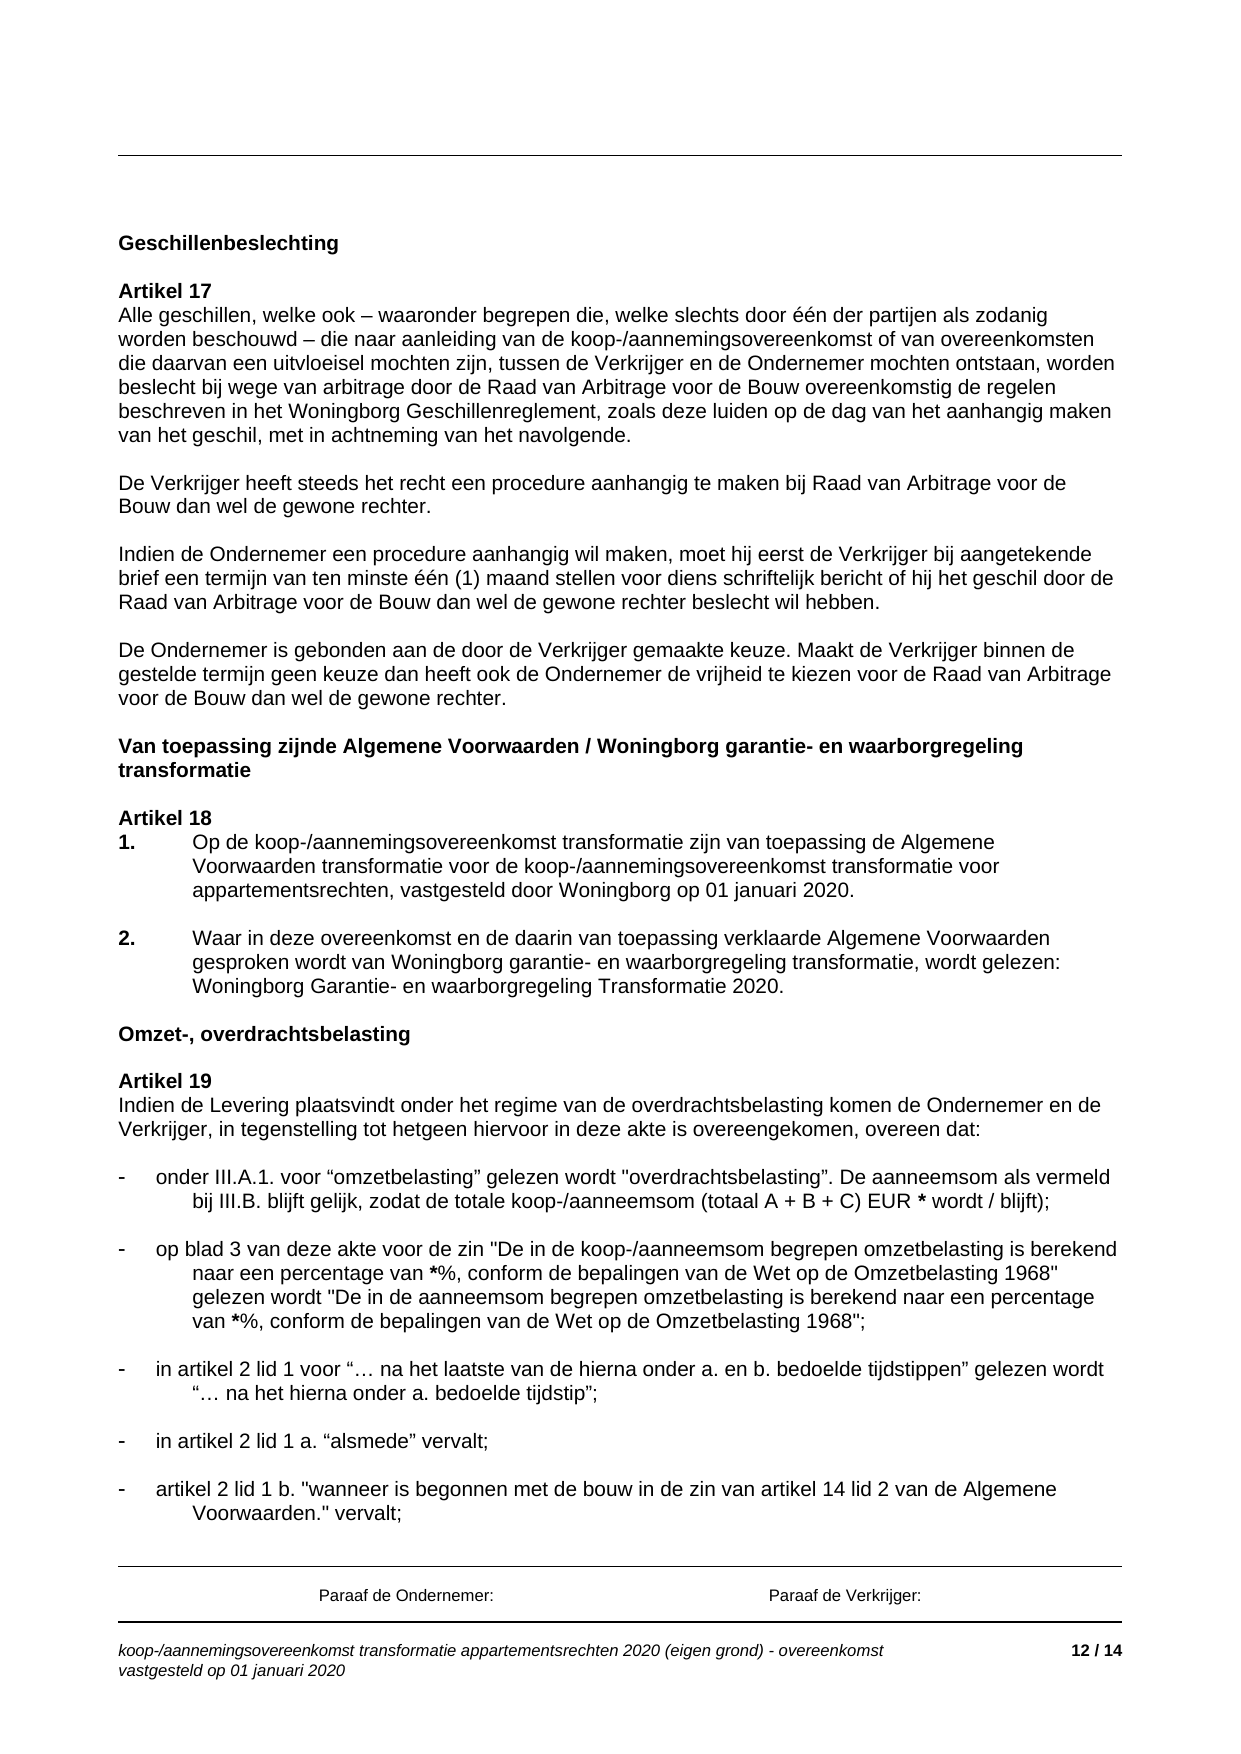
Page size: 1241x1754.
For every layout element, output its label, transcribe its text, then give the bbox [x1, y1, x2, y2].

text Indien de Ondernemer een procedure aanhangig wil maken, moet hij eerst de Verkrijger bij aangetekende brief een termijn van ten minste één (1) maand stellen voor diens schriftelijk bericht of hij het geschil door de Raad van Arbitrage voor de Bouw dan wel de gewone rechter beslecht wil hebben. [118, 542, 1122, 614]
subtitle Artikel 18 [118, 806, 1122, 830]
text 2. Waar in deze overeenkomst en de daarin van toepassing verklaarde Algemene Voorwaarden gesproken wordt van Woningborg garantie- en waarborgregeling transformatie, wordt gelezen: Woningborg Garantie- en waarborgregeling Transformatie 2020. [118, 926, 1122, 997]
text De Verkrijger heeft steeds het recht een procedure aanhangig te maken bij Raad van Arbitrage voor de Bouw dan wel de gewone rechter. [118, 470, 1122, 518]
list artikel 2 lid 1 b. "wanneer is begonnen met de bouw in de zin van artikel 14 lid 2 van de Algemene Voorwaarden." vervalt; [118, 1477, 1122, 1525]
text Alle geschillen, welke ook – waaronder begrepen die, welke slechts door één der partijen als zodanig worden beschouwd – die naar aanleiding van de koop-/aannemingsovereenkomst of van overeenkomsten die daarvan een uitvloeisel mochten zijn, tussen de Verkrijger en de Ondernemer mochten ontstaan, worden beslecht bij wege van arbitrage door de Raad van Arbitrage voor de Bouw overeenkomstig de regelen beschreven in het Woningborg Geschillenreglement, zoals deze luiden op de dag van het aanhangig maken van het geschil, met in achtneming van het navolgende. [118, 303, 1122, 446]
text Omzet-, overdrachtsbelasting [118, 1021, 1122, 1045]
text Indien de Levering plaatsvindt onder het regime van de overdrachtsbelasting komen de Ondernemer en de Verkrijger, in tegenstelling tot hetgeen hiervoor in deze akte is overeengekomen, overeen dat: [118, 1093, 1122, 1141]
list op blad 3 van deze akte voor de zin "De in de koop-/aanneemsom begrepen omzetbelasting is berekend naar een percentage van *%, conform de bepalingen van de Wet op de Omzetbelasting 1968" gelezen wordt "De in de aanneemsom begrepen omzetbelasting is berekend naar een percentage van *%, conform de bepalingen van de Wet op de Omzetbelasting 1968"; [118, 1237, 1122, 1333]
text De Ondernemer is gebonden aan de door de Verkrijger gemaakte keuze. Maakt de Verkrijger binnen de gestelde termijn geen keuze dan heeft ook de Ondernemer de vrijheid te kiezen voor de Raad van Arbitrage voor de Bouw dan wel de gewone rechter. [118, 638, 1122, 710]
text Artikel 19 [118, 1069, 1122, 1093]
text 1. Op de koop-/aannemingsovereenkomst transformatie zijn van toepassing de Algemene Voorwaarden transformatie voor de koop-/aannemingsovereenkomst transformatie voor appartementsrechten, vastgesteld door Woningborg op 01 januari 2020. [118, 830, 1122, 902]
list onder III.A.1. voor “omzetbelasting” gelezen wordt "overdrachtsbelasting”. De aanneemsom als vermeld bij III.B. blijft gelijk, zodat de totale koop-/aanneemsom (totaal A + B + C) EUR * wordt / blijft); [118, 1165, 1122, 1213]
text Van toepassing zijnde Algemene Voorwaarden / Woningborg garantie- en waarborgregeling transformatie [118, 734, 1122, 782]
list in artikel 2 lid 1 a. “alsmede” vervalt; [118, 1429, 1122, 1453]
list in artikel 2 lid 1 voor “… na het laatste van de hierna onder a. en b. bedoelde tijdstippen” gelezen wordt “… na het hierna onder a. bedoelde tijdstip”; [118, 1357, 1122, 1405]
subtitle Artikel 17 [118, 279, 1122, 303]
subtitle Geschillenbeslechting [118, 231, 1122, 255]
